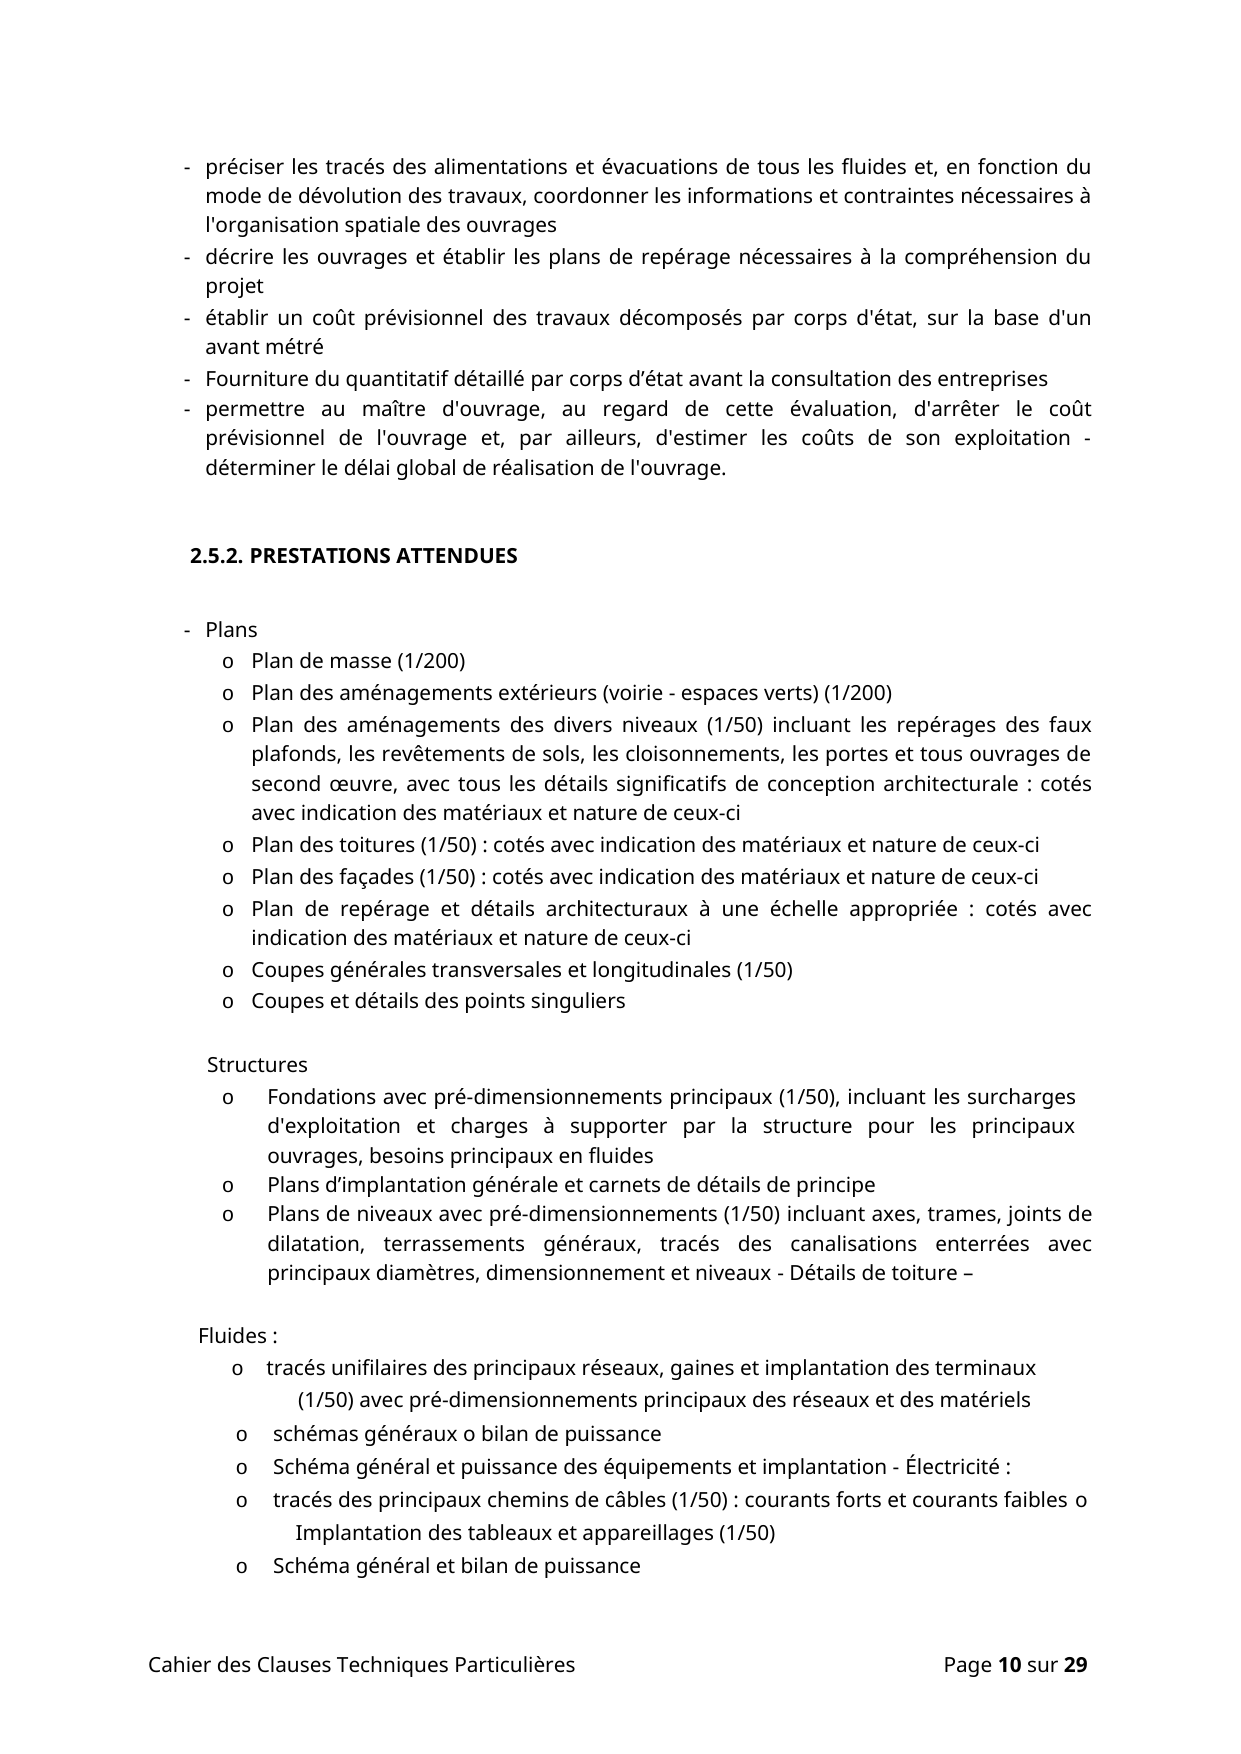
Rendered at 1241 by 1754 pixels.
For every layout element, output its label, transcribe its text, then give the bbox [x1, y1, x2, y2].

list Plans de niveaux avec pré-dimensionnements (1/50) incluant axes, trames, joints de dilatation, terrassements généraux, tracés des canalisations enterrées avec principaux diamètres, dimensionnement et niveaux - Détails de toiture – [222, 1199, 1093, 1286]
list Plan des aménagements extérieurs (voirie - espaces verts) (1/200) [222, 678, 1093, 707]
list Plan des aménagements des divers niveaux (1/50) incluant les repérages des faux plafonds, les revêtements de sols, les cloisonnements, les portes et tous ouvrages de second œuvre, avec tous les détails significatifs de conception architecturale : cotés avec indication des matériaux et nature de ceux-ci [222, 710, 1093, 827]
list établir un coût prévisionnel des travaux décomposés par corps d'état, sur la base d'un avant métré [184, 303, 1093, 361]
list Plans d’implantation générale et carnets de détails de principe [222, 1170, 1076, 1198]
text (1/50) avec pré-dimensionnements principaux des réseaux et des matériels [260, 1385, 1093, 1414]
list Plan de masse (1/200) [222, 646, 1093, 675]
list Schéma général et bilan de puissance [235, 1551, 1093, 1580]
list schémas généraux o bilan de puissance [235, 1419, 1093, 1447]
list Fondations avec pré-dimensionnements principaux (1/50), incluant les surcharges d'exploitation et charges à supporter par la structure pour les principaux ouvrages, besoins principaux en fluides [222, 1082, 1076, 1169]
list Coupes et détails des points singuliers [222, 987, 1093, 1015]
list tracés unifilaires des principaux réseaux, gaines et implantation des terminaux [231, 1353, 1093, 1382]
text Structures [207, 1050, 1076, 1079]
list décrire les ouvrages et établir les plans de repérage nécessaires à la compréhension du projet [184, 242, 1093, 300]
list tracés des principaux chemins de câbles (1/50) : courants forts et courants faibles o Implantation des tableaux et appareillages (1/50) [235, 1485, 1093, 1547]
list Fourniture du quantitatif détaillé par corps d’état avant la consultation des entreprises [184, 364, 1093, 393]
list préciser les tracés des alimentations et évacuations de tous les fluides et, en fonction du mode de dévolution des travaux, coordonner les informations et contraintes nécessaires à l'organisation spatiale des ouvrages [184, 152, 1093, 239]
list Schéma général et puissance des équipements et implantation - Électricité : [235, 1452, 1093, 1481]
list Plan des façades (1/50) : cotés avec indication des matériaux et nature de ceux-ci [222, 862, 1093, 890]
subtitle 2.5.2. PRESTATIONS ATTENDUES [190, 541, 1093, 570]
text Fluides : [198, 1322, 1093, 1350]
list Plans [184, 615, 1093, 643]
list Plan de repérage et détails architecturaux à une échelle appropriée : cotés avec indication des matériaux et nature de ceux-ci [222, 894, 1093, 951]
list Plan des toitures (1/50) : cotés avec indication des matériaux et nature de ceux-ci [222, 830, 1093, 858]
list Coupes générales transversales et longitudinales (1/50) [222, 955, 1093, 983]
list permettre au maître d'ouvrage, au regard de cette évaluation, d'arrêter le coût prévisionnel de l'ouvrage et, par ailleurs, d'estimer les coûts de son exploitation - déterminer le délai global de réalisation de l'ouvrage. [184, 394, 1093, 481]
